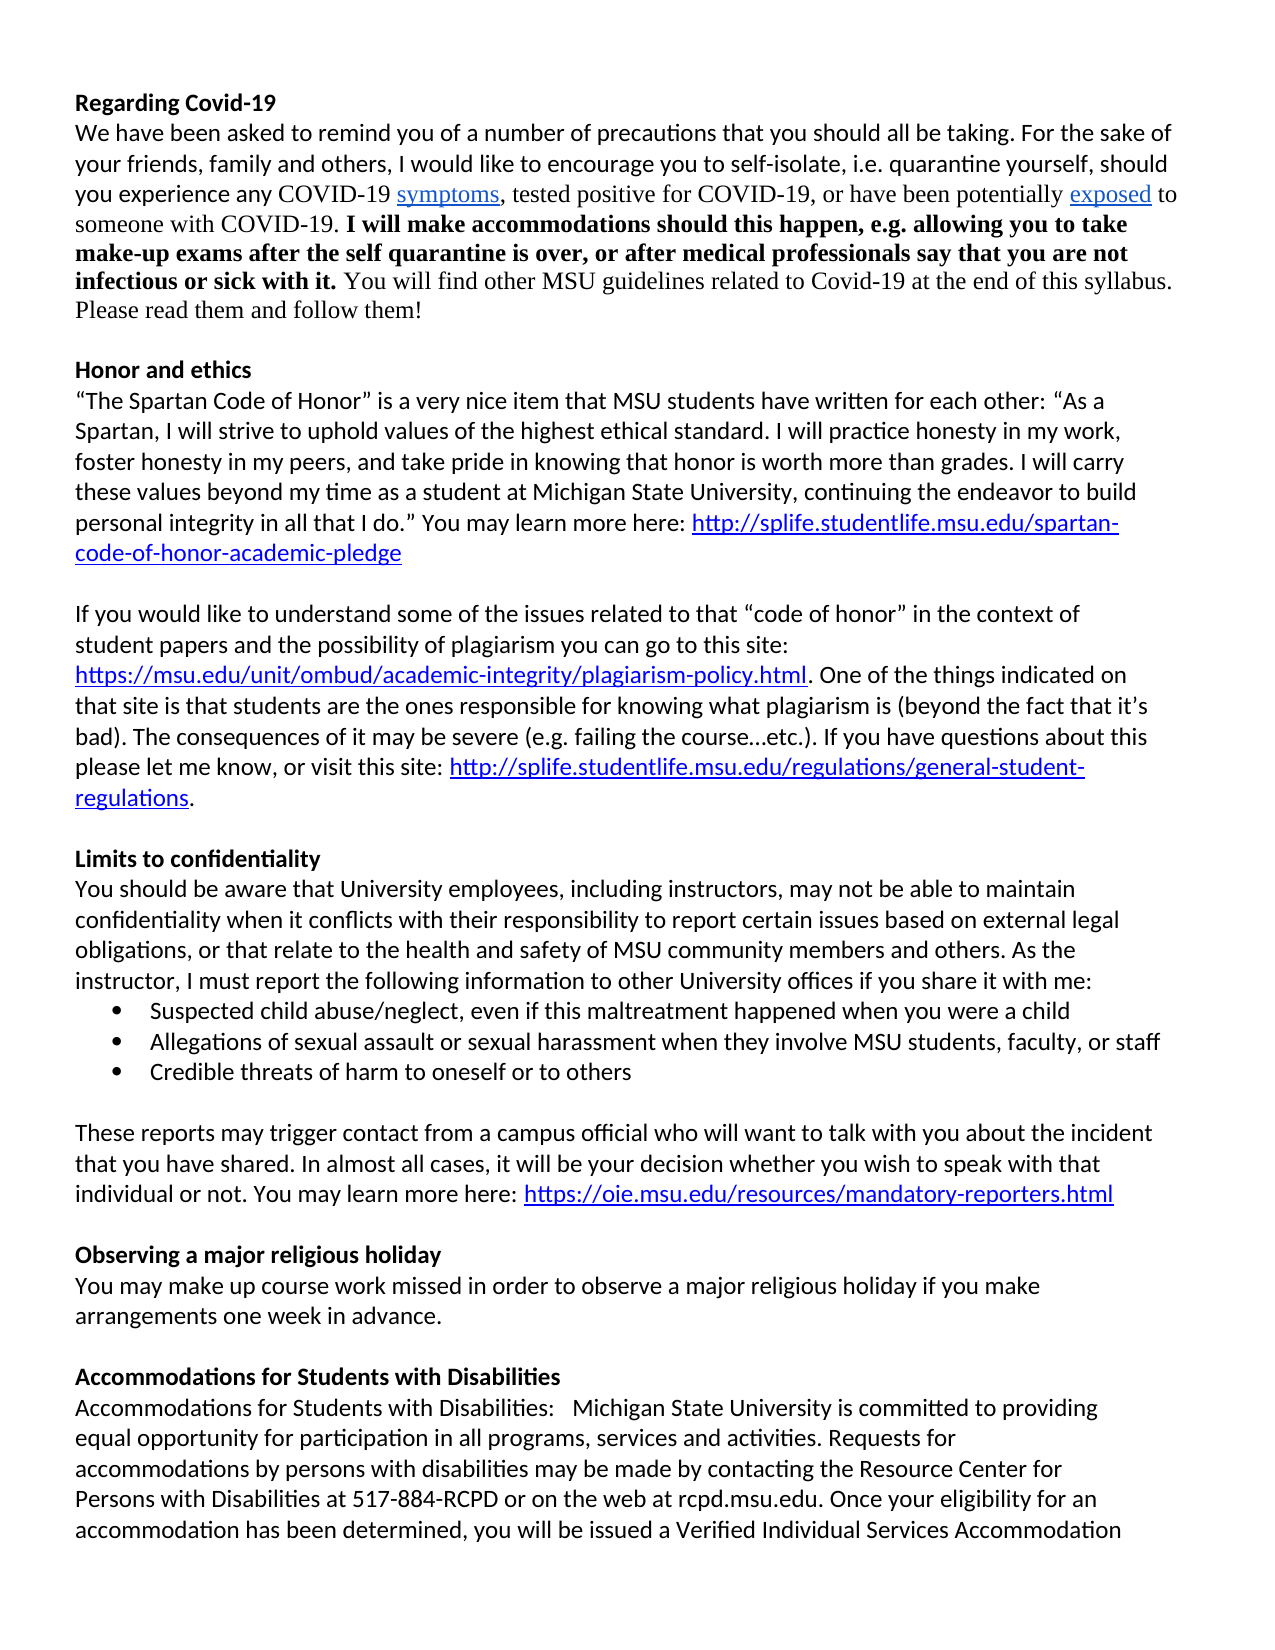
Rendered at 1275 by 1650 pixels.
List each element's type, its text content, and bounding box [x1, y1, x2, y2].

list Credible threats of harm to oneself or to others [112, 1056, 1162, 1087]
text You may make up course work missed in order to observe a major religious holiday if you make arrangements one week in advance. [75, 1270, 1162, 1331]
text If you would like to understand some of the issues related to that “code of honor” in the context of student papers and the possibility of plagiarism you can go to this site: https://msu.edu/unit/ombud/academic-integrity/plagiarism-policy.html. One of the things indicated on that site is that students are the ones responsible for knowing what plagiarism is (beyond the fact that it’s bad). The consequences of it may be severe (e.g. failing the course…etc.). If you have questions about this please let me know, or visit this site: http://splife.studentlife.msu.edu/regulations/general-student-regulations. [75, 598, 1162, 812]
list Suspected child abuse/neglect, even if this maltreatment happened when you were a child [112, 995, 1162, 1026]
text Honor and ethics [75, 354, 1162, 385]
subtitle Accommodations for Students with Disabilities [75, 1362, 1125, 1392]
list Allegations of sexual assault or sexual harassment when they involve MSU students, faculty, or staff [112, 1026, 1162, 1056]
text These reports may trigger contact from a campus official who will want to talk with you about the incident that you have shared. In almost all cases, it will be your decision whether you wish to speak with that individual or not. You may learn more here: https://oie.msu.edu/resources/mandatory-reporters.html [75, 1117, 1162, 1209]
text Regarding Covid-19 [75, 87, 1200, 117]
text “The Spartan Code of Honor” is a very nice item that MSU students have written for each other: “As a Spartan, I will strive to uphold values of the highest ethical standard. I will practice honesty in my work, foster honesty in my peers, and take pride in knowing that honor is worth more than grades. I will carry these values beyond my time as a student at Michigan State University, continuing the endeavor to build personal integrity in all that I do.” You may learn more here: http://splife.studentlife.msu.edu/spartan-code-of-honor-academic-pledge [75, 385, 1162, 568]
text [75, 1392, 1125, 1545]
text You should be aware that University employees, including instructors, may not be able to maintain confidentiality when it conflicts with their responsibility to report certain issues based on external legal obligations, or that relate to the health and safety of MSU community members and others. As the instructor, I must report the following information to other University offices if you share it with me: [75, 873, 1162, 995]
text Limits to confidentiality [75, 843, 1162, 873]
text We have been asked to remind you of a number of precautions that you should all be taking. For the sake of your friends, family and others, I would like to encourage you to self-isolate, i.e. quarantine yourself, should you experience any COVID-19 symptoms, tested positive for COVID-19, or have been potentially exposed to someone with COVID-19. I will make accommodations should this happen, e.g. allowing you to take make-up exams after the self quarantine is over, or after medical professionals say that you are not infectious or sick with it. You will find other MSU guidelines related to Covid-19 at the end of this syllabus. Please read them and follow them! [75, 117, 1200, 324]
text Observing a major religious holiday [75, 1239, 1162, 1270]
